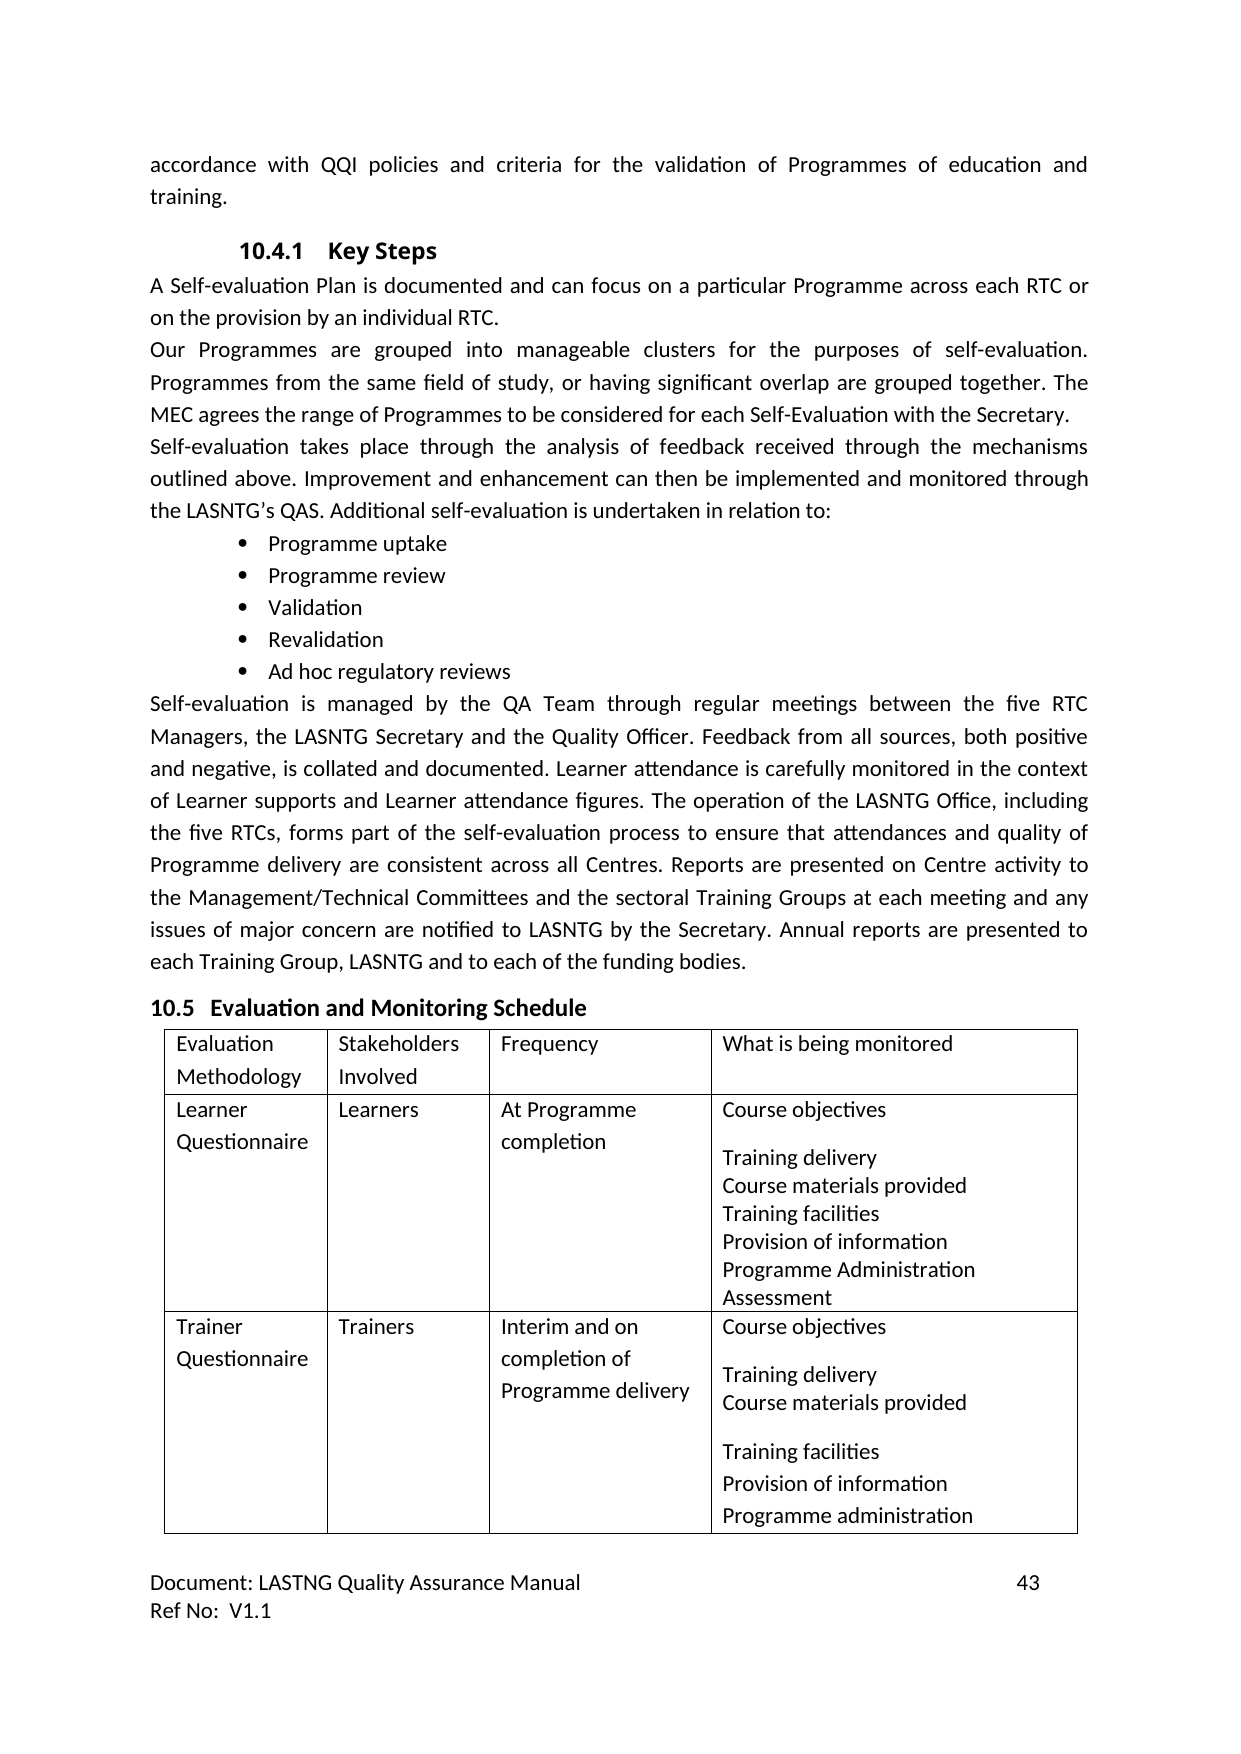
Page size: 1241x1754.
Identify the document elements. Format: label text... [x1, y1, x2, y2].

table_cell Trainers [328, 1312, 489, 1533]
table_header Evaluation Methodology [165, 1030, 327, 1094]
subtitle Key Steps [239, 235, 1090, 266]
table_header What is being monitored [712, 1030, 1077, 1094]
list Programme review [239, 561, 1090, 589]
subtitle Evaluation and Monitoring Schedule [150, 992, 1090, 1022]
list Programme uptake [239, 529, 1090, 557]
table_cell Learner Questionnaire [165, 1095, 327, 1311]
table_header Frequency [490, 1030, 711, 1094]
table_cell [165, 1312, 327, 1533]
list Ad hoc regulatory reviews [239, 657, 1090, 685]
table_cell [712, 1312, 1077, 1533]
table_header Stakeholders Involved [328, 1030, 489, 1094]
table_cell Course objectives Training delivery Course materials provided Training facilities Provision of information Programme Administration Assessment [712, 1095, 1077, 1311]
table_cell At Programme completion [490, 1095, 711, 1311]
list Validation [239, 593, 1090, 621]
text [150, 150, 1090, 210]
text Self-evaluation takes place through the analysis of feedback received through the mechanisms outlined above. Improvement and enhancement can then be implemented and monitored through the LASNTG’s QAS. Additional self-evaluation is undertaken in relation to: [150, 432, 1090, 524]
list Revalidation [239, 625, 1090, 653]
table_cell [490, 1312, 711, 1533]
text Self-evaluation is managed by the QA Team through regular meetings between the five RTC Managers, the LASNTG Secretary and the Quality Officer. Feedback from all sources, both positive and negative, is collated and documented. Learner attendance is carefully monitored in the context of Learner supports and Learner attendance figures. The operation of the LASNTG Office, including the five RTCs, forms part of the self-evaluation process to ensure that attendances and quality of Programme delivery are consistent across all Centres. Reports are presented on Centre activity to the Management/Technical Committees and the sectoral Training Groups at each meeting and any issues of major concern are notified to LASNTG by the Secretary. Annual reports are presented to each Training Group, LASNTG and to each of the funding bodies. [150, 689, 1090, 975]
text A Self-evaluation Plan is documented and can focus on a particular Programme across each RTC or on the provision by an individual RTC. [150, 271, 1090, 331]
table_cell Learners [328, 1095, 489, 1311]
text Our Programmes are grouped into manageable clusters for the purposes of self-evaluation. Programmes from the same field of study, or having significant overlap are grouped together. The MEC agrees the range of Programmes to be considered for each Self-Evaluation with the Secretary. [150, 336, 1090, 428]
